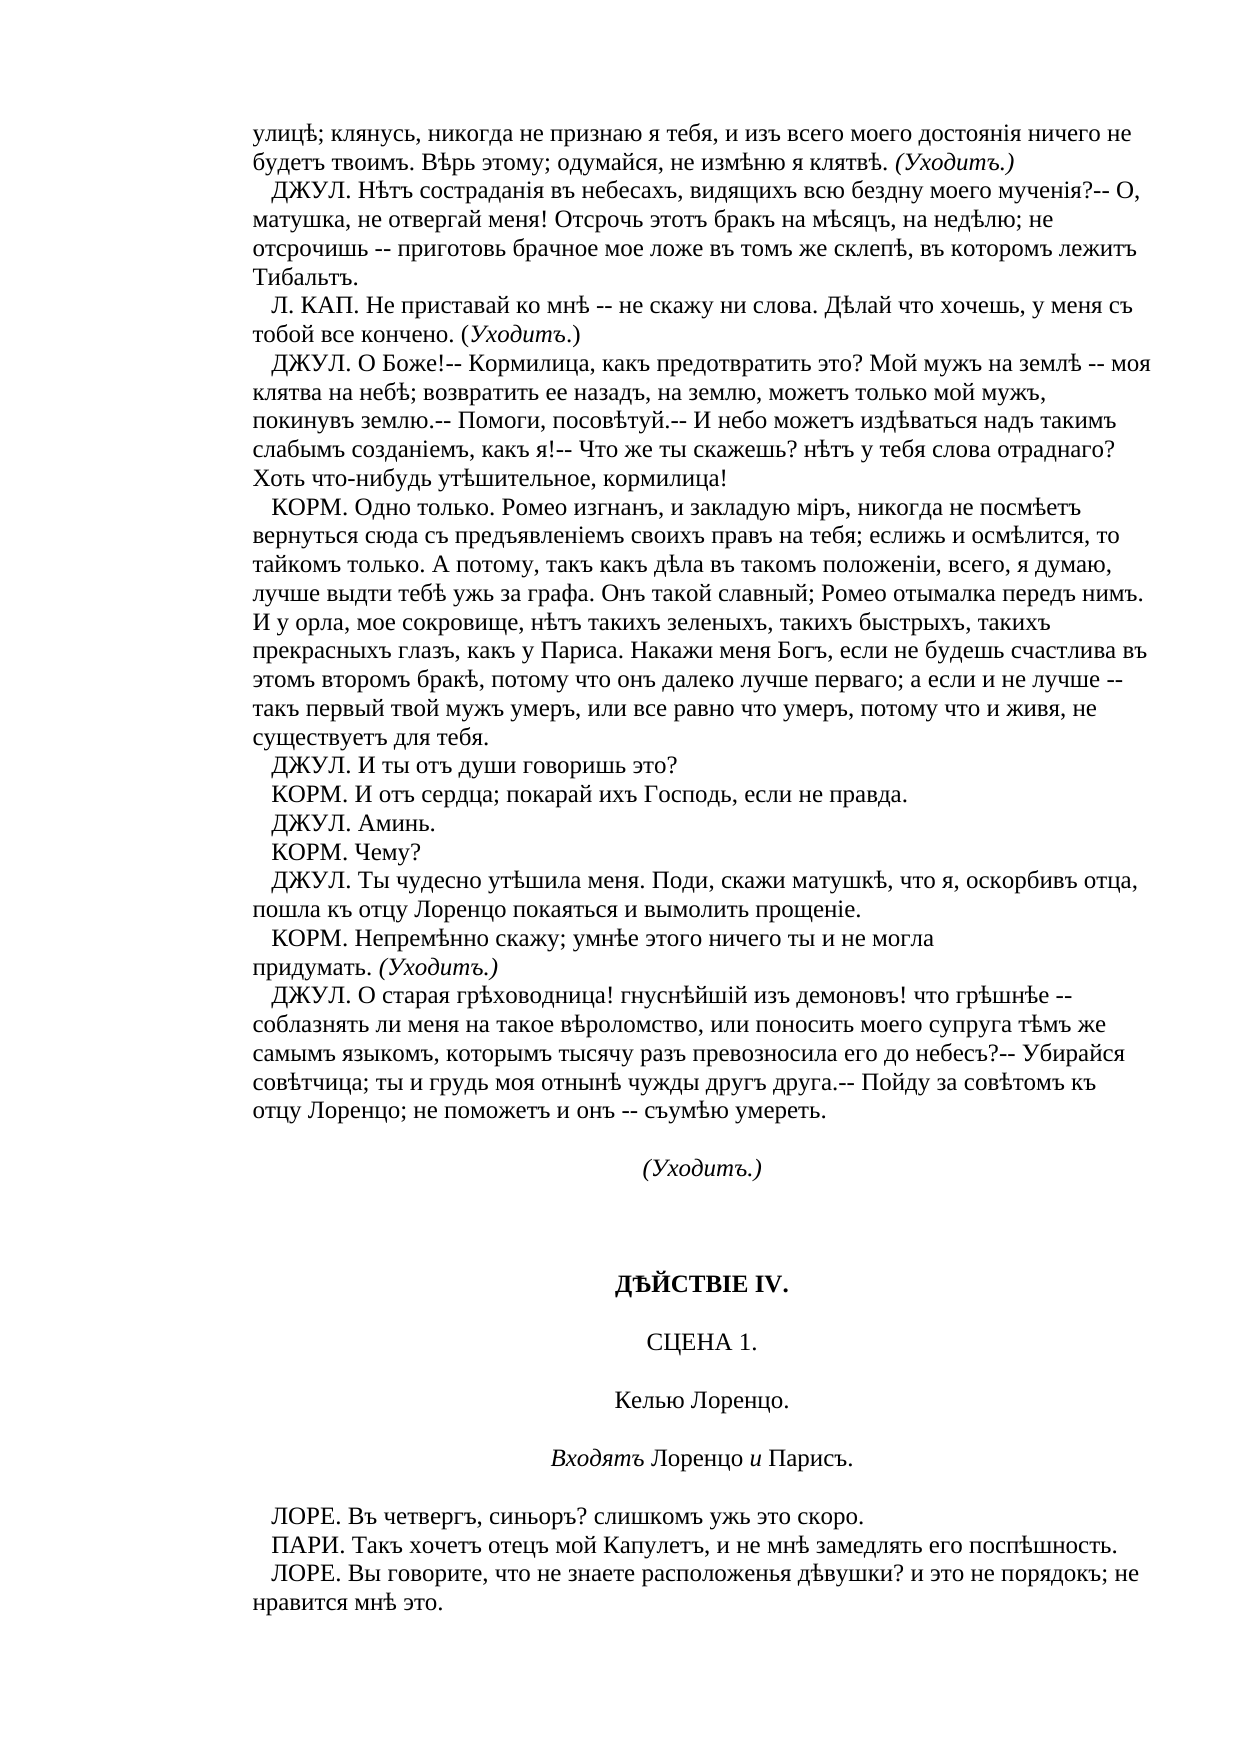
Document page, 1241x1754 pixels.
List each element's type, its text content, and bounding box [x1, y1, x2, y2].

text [252, 118, 1152, 176]
text КОРМ. Непремѣнно скажу; умнѣе этого ничего ты и не могла придумать. (Уходитъ.) [252, 923, 1152, 981]
text Келью Лоренцо. [252, 1385, 1152, 1414]
text Входятъ Лоренцо и Парисъ. [252, 1443, 1152, 1472]
text ЛОРЕ. Вы говорите, что не знаете расположенья дѣвушки? и это не порядокъ; не нравится мнѣ это. [252, 1558, 1152, 1616]
text ДЖУЛ. О старая грѣховодница! гнуснѣйшій изъ демоновъ! что грѣшнѣе -- соблазнять ли меня на такое вѣроломство, или поносить моего супруга тѣмъ же самымъ языкомъ, которымъ тысячу разъ превозносила его до небесъ?-- Убирайся совѣтчица; ты и грудь моя отнынѣ чужды другъ друга.-- Пойду за совѣтомъ къ отцу Лоренцо; не поможетъ и онъ -- съумѣю умереть. [252, 981, 1152, 1124]
text ПАРИ. Такъ хочетъ отецъ мой Капулетъ, и не мнѣ замедлять его поспѣшность. [252, 1530, 1152, 1558]
text (Уходитъ.) [252, 1153, 1152, 1182]
text ЛОРЕ. Въ четвергъ, синьоръ? слишкомъ ужь это скоро. [252, 1501, 1152, 1530]
text ДЖУЛ. Ты чудесно утѣшила меня. Поди, скажи матушкѣ, что я, оскорбивъ отца, пошла къ отцу Лоренцо покаяться и вымолить прощеніе. [252, 866, 1152, 923]
text ДЖУЛ. И ты отъ души говоришь это? [252, 751, 1152, 779]
text КОРМ. Чему? [252, 837, 1152, 866]
text КОРМ. Одно только. Ромео изгнанъ, и закладую міръ, никогда не посмѣетъ вернуться сюда съ предъявленіемъ своихъ правъ на тебя; еслижь и осмѣлится, то тайкомъ только. А потому, такъ какъ дѣла въ такомъ положеніи, всего, я думаю, лучше выдти тебѣ ужь за графа. Онъ такой славный; Ромео отымалка передъ нимъ. И у орла, мое сокровище, нѣтъ такихъ зеленыхъ, такихъ быстрыхъ, такихъ прекрасныхъ глазъ, какъ у Париса. Накажи меня Богъ, если не будешь счастлива въ этомъ второмъ бракѣ, потому что онъ далеко лучше перваго; а если и не лучше -- такъ первый твой мужъ умеръ, или все равно что умеръ, потому что и живя, не существуетъ для тебя. [252, 492, 1152, 751]
text ДѢЙСТВІЕ IV. [252, 1269, 1152, 1298]
text ДЖУЛ. Аминь. [252, 808, 1152, 837]
text ДЖУЛ. О Боже!-- Кормилица, какъ предотвратить это? Мой мужъ на землѣ -- моя клятва на небѣ; возвратить ее назадъ, на землю, можетъ только мой мужъ, покинувъ землю.-- Помоги, посовѣтуй.-- И небо можетъ издѣваться надъ такимъ слабымъ созданіемъ, какъ я!-- Что же ты скажешь? нѣтъ у тебя слова отраднаго? Хоть что-нибудь утѣшительное, кормилица! [252, 348, 1152, 492]
text КОРМ. И отъ сердца; покарай ихъ Господь, если не правда. [252, 779, 1152, 808]
text ДЖУЛ. Нѣтъ состраданія въ небесахъ, видящихъ всю бездну моего мученія?-- О, матушка, не отвергай меня! Отсрочь этотъ бракъ на мѣсяцъ, на недѣлю; не отсрочишь -- приготовь брачное мое ложе въ томъ же склепѣ, въ которомъ лежитъ Тибальтъ. [252, 176, 1152, 291]
text СЦЕНА 1. [252, 1327, 1152, 1356]
text Л. КАП. Не приставай ко мнѣ -- не скажу ни слова. Дѣлай что хочешь, у меня съ тобой все кончено. (Уходитъ.) [252, 291, 1152, 348]
